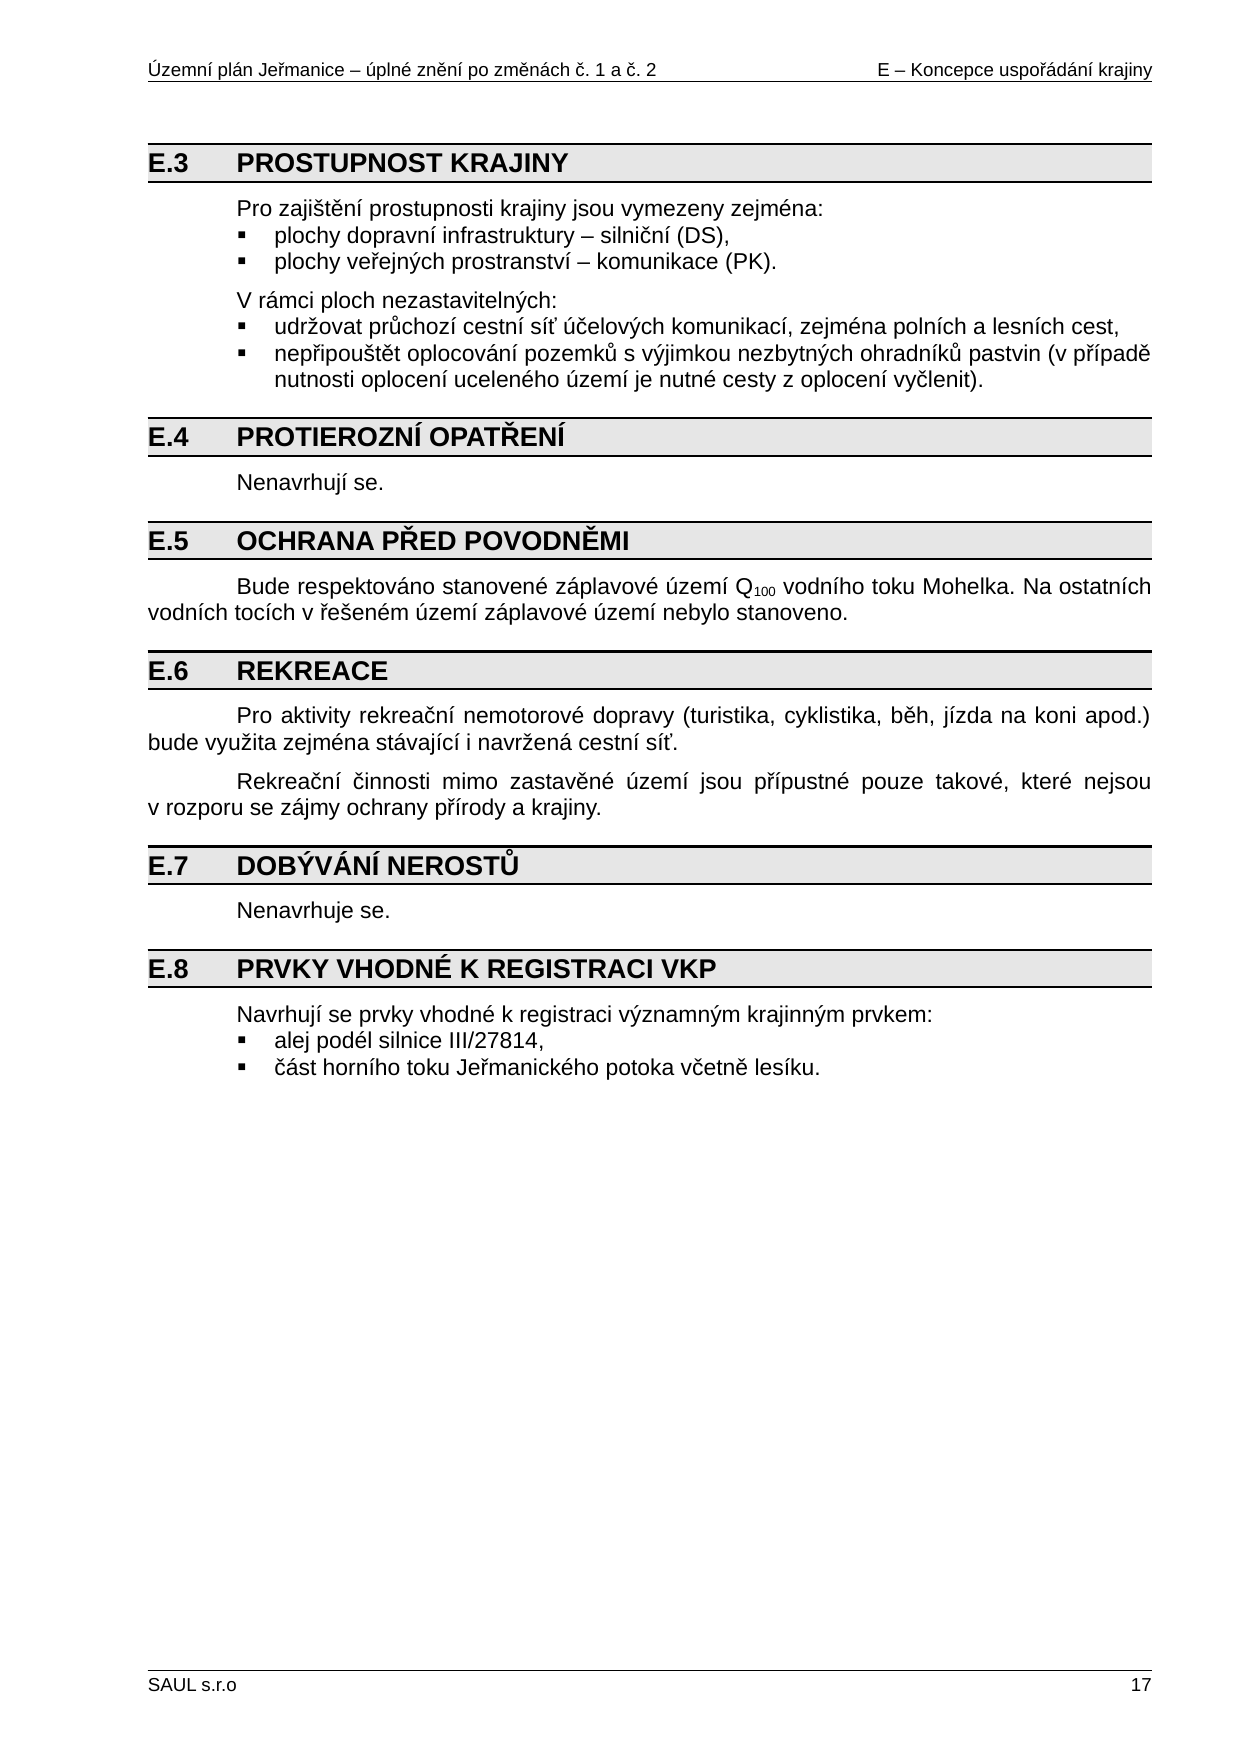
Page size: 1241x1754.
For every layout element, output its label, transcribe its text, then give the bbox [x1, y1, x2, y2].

list část horního toku Jeřmanického potoka včetně lesíku. [236, 1054, 1152, 1080]
text E.8 Prvky vhodné k registraci VKP [148, 951, 1152, 986]
text Rekreační činnosti mimo zastavěné území jsou přípustné pouze takové, které nejsou v rozporu se zájmy ochrany přírody a krajiny. [148, 768, 1152, 820]
text E.6 Rekreace [148, 653, 1152, 688]
text E.7 Dobývání nerostů [148, 848, 1152, 883]
list udržovat průchozí cestní síť účelových komunikací, zejména polních a lesních cest, [236, 313, 1152, 339]
text Nenavrhuje se. [148, 897, 1152, 924]
text E.4 Protierozní opatření [148, 419, 1152, 455]
text Navrhují se prvky vhodné k registraci významným krajinným prvkem: [148, 1001, 1152, 1027]
list plochy veřejných prostranství – komunikace (PK). [236, 248, 1152, 274]
text Pro aktivity rekreační nemotorové dopravy (turistika, cyklistika, běh, jízda na koni apod.) bude využita zejména stávající i navržená cestní síť. [148, 702, 1152, 755]
text E.3 Prostupnost krajiny [148, 145, 1152, 181]
text E.5 Ochrana před povodněmi [148, 523, 1152, 558]
text Pro zajištění prostupnosti krajiny jsou vymezeny zejména: [148, 195, 1152, 222]
text Bude respektováno stanovené záplavové území Q100 vodního toku Mohelka. Na ostatních vodních tocích v řešeném území záplavové území nebylo stanoveno. [148, 573, 1152, 625]
text Nenavrhují se. [148, 469, 1152, 496]
text V rámci ploch nezastavitelných: [148, 287, 1152, 313]
list plochy dopravní infrastruktury – silniční (DS), [236, 222, 1152, 248]
list alej podél silnice III/27814, [236, 1027, 1152, 1054]
list nepřipouštět oplocování pozemků s výjimkou nezbytných ohradníků pastvin (v případě nutnosti oplocení uceleného území je nutné cesty z oplocení vyčlenit). [236, 339, 1152, 392]
